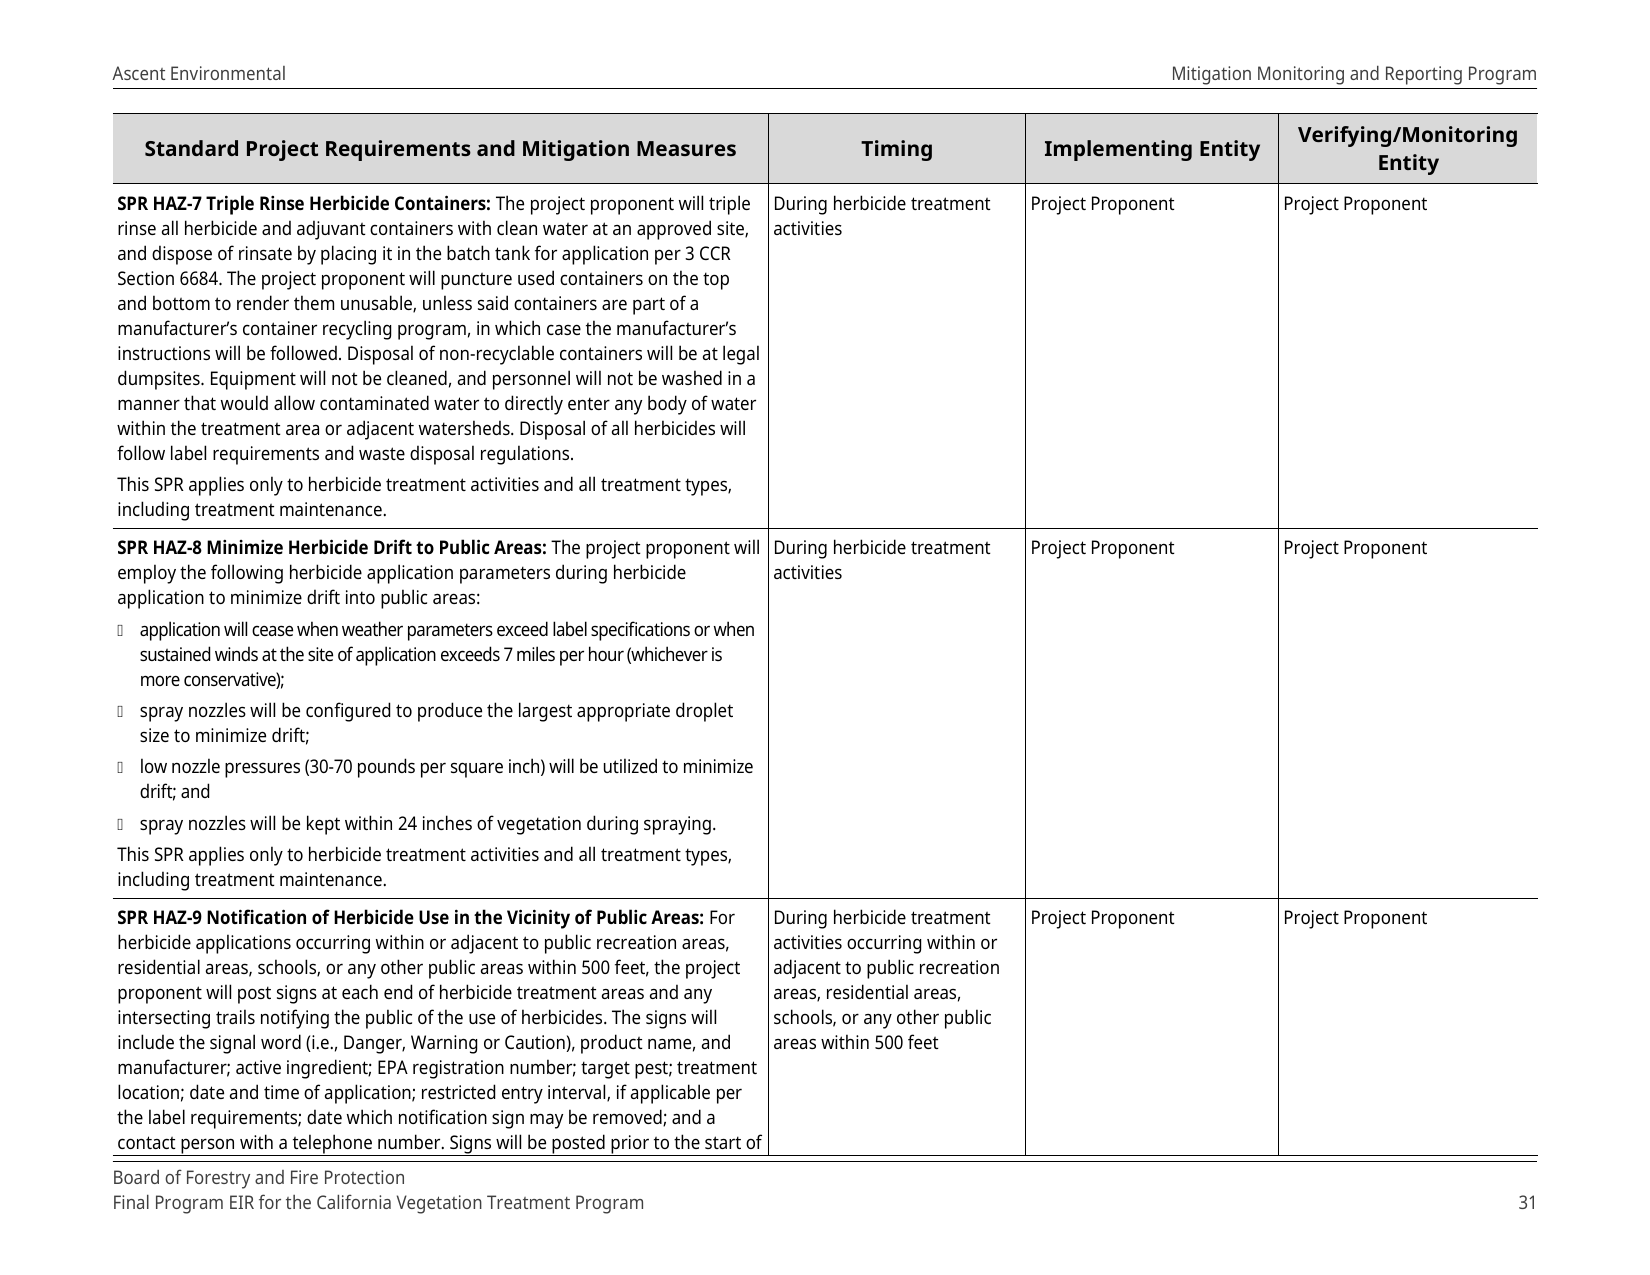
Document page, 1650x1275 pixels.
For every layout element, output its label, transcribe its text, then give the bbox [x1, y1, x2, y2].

table_cell During herbicide treatment activities [769, 184, 1025, 528]
table_cell SPR HAZ-7 Triple Rinse Herbicide Containers: The project proponent will triple rinse all herbicide and adjuvant containers with clean water at an approved site, and dispose of rinsate by placing it in the batch tank for application per 3 CCR Section 6684. The project proponent will puncture used containers on the top and bottom to render them unusable, unless said containers are part of a manufacturer’s container recycling program, in which case the manufacturer’s instructions will be followed. Disposal of non-recyclable containers will be at legal dumpsites. Equipment will not be cleaned, and personnel will not be washed in a manner that would allow contaminated water to directly enter any body of water within the treatment area or adjacent watersheds. Disposal of all herbicides will follow label requirements and waste disposal regulations. This SPR applies only to herbicide treatment activities and all treatment types, including treatment maintenance. [113, 184, 768, 528]
table_header Timing [769, 114, 1025, 183]
table_cell Project Proponent [1026, 529, 1278, 897]
table_cell During herbicide treatment activities [769, 529, 1025, 897]
table_cell Project Proponent [1279, 899, 1537, 1155]
table_cell Project Proponent [1279, 529, 1537, 897]
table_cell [769, 899, 1025, 1155]
table_cell SPR HAZ-8 Minimize Herbicide Drift to Public Areas: The project proponent will employ the following herbicide application parameters during herbicide application to minimize drift into public areas: application will cease when weather parameters exceed label specifications or when sustained winds at the site of application exceeds 7 miles per hour (whichever is more conservative); spray nozzles will be configured to produce the largest appropriate droplet size to minimize drift; low nozzle pressures (30-70 pounds per square inch) will be utilized to minimize drift; and spray nozzles will be kept within 24 inches of vegetation during spraying. This SPR applies only to herbicide treatment activities and all treatment types, including treatment maintenance. [113, 529, 768, 897]
table_cell Project Proponent [1279, 184, 1537, 528]
table_header Standard Project Requirements and Mitigation Measures [113, 114, 768, 183]
table_cell Project Proponent [1026, 899, 1278, 1155]
table_header Verifying/Monitoring Entity [1279, 114, 1537, 183]
table_cell Project Proponent [1026, 184, 1278, 528]
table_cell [113, 899, 768, 1155]
table_header Implementing Entity [1026, 114, 1278, 183]
